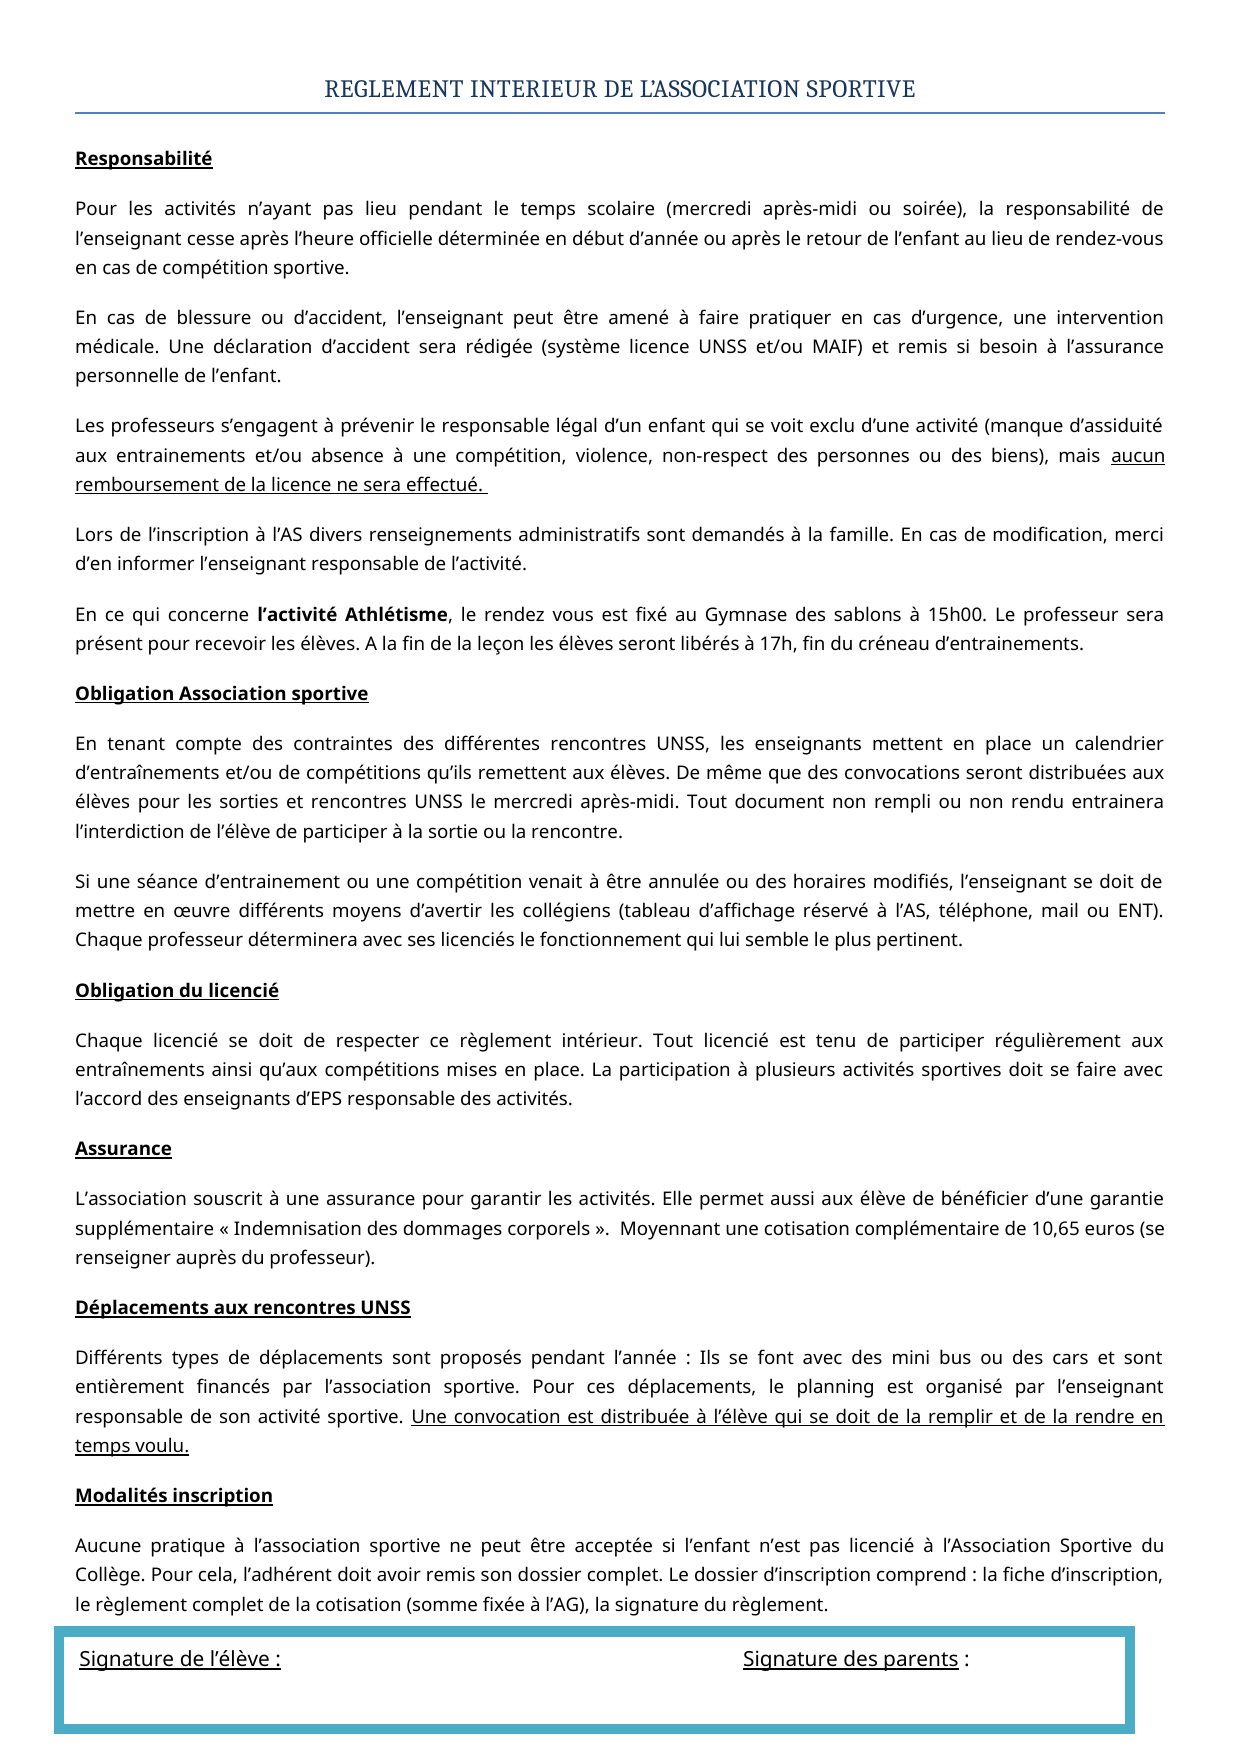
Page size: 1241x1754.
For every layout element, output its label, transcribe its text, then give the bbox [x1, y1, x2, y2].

text Modalités inscription [75, 1482, 1165, 1508]
text Si une séance d’entrainement ou une compétition venait à être annulée ou des horaires modifiés, l’enseignant se doit de mettre en œuvre différents moyens d’avertir les collégiens (tableau d’affichage réservé à l’AS, téléphone, mail ou ENT). Chaque professeur déterminera avec ses licenciés le fonctionnement qui lui semble le plus pertinent. [75, 868, 1165, 952]
text Responsabilité [75, 145, 1165, 171]
text En ce qui concerne l’activité Athlétisme, le rendez vous est fixé au Gymnase des sablons à 15h00. Le professeur sera présent pour recevoir les élèves. A la fin de la leçon les élèves seront libérés à 17h, fin du créneau d’entrainements. [75, 601, 1165, 656]
text L’association souscrit à une assurance pour garantir les activités. Elle permet aussi aux élève de bénéficier d’une garantie supplémentaire « Indemnisation des dommages corporels ». Moyennant une cotisation complémentaire de 10,65 euros (se renseigner auprès du professeur). [75, 1186, 1165, 1270]
text Déplacements aux rencontres UNSS [75, 1294, 1165, 1320]
text Assurance [75, 1136, 1165, 1161]
text Les professeurs s’engagent à prévenir le responsable légal d’un enfant qui se voit exclu d’une activité (manque d’assiduité aux entrainements et/ou absence à une compétition, violence, non-respect des personnes ou des biens), mais aucun remboursement de la licence ne sera effectué. [75, 413, 1165, 497]
text Différents types de déplacements sont proposés pendant l’année : Ils se font avec des mini bus ou des cars et sont entièrement financés par l’association sportive. Pour ces déplacements, le planning est organisé par l’enseignant responsable de son activité sportive. Une convocation est distribuée à l’élève qui se doit de la remplir et de la rendre en temps voulu. [75, 1344, 1165, 1458]
text Obligation Association sportive [75, 680, 1165, 706]
text Chaque licencié se doit de respecter ce règlement intérieur. Tout licencié est tenu de participer régulièrement aux entraînements ainsi qu’aux compétitions mises en place. La participation à plusieurs activités sportives doit se faire avec l’accord des enseignants d’EPS responsable des activités. [75, 1027, 1165, 1111]
text Obligation du licencié [75, 977, 1165, 1002]
text En cas de blessure ou d’accident, l’enseignant peut être amené à faire pratiquer en cas d’urgence, une intervention médicale. Une déclaration d’accident sera rédigée (système licence UNSS et/ou MAIF) et remis si besoin à l’assurance personnelle de l’enfant. [75, 304, 1165, 388]
text Pour les activités n’ayant pas lieu pendant le temps scolaire (mercredi après-midi ou soirée), la responsabilité de l’enseignant cesse après l’heure officielle déterminée en début d’année ou après le retour de l’enfant au lieu de rendez-vous en cas de compétition sportive. [75, 196, 1165, 279]
title REGLEMENT INTERIEUR DE L’ASSOCIATION SPORTIVE [75, 75, 1165, 112]
text Lors de l’inscription à l’AS divers renseignements administratifs sont demandés à la famille. En cas de modification, merci d’en informer l’enseignant responsable de l’activité. [75, 521, 1165, 576]
text En tenant compte des contraintes des différentes rencontres UNSS, les enseignants mettent en place un calendrier d’entraînements et/ou de compétitions qu’ils remettent aux élèves. De même que des convocations seront distribuées aux élèves pour les sorties et rencontres UNSS le mercredi après-midi. Tout document non rempli ou non rendu entrainera l’interdiction de l’élève de participer à la sortie ou la rencontre. [75, 730, 1165, 844]
text Aucune pratique à l’association sportive ne peut être acceptée si l’enfant n’est pas licencié à l’Association Sportive du Collège. Pour cela, l’adhérent doit avoir remis son dossier complet. Le dossier d’inscription comprend : la fiche d’inscription, le règlement complet de la cotisation (somme fixée à l’AG), la signature du règlement. [75, 1532, 1165, 1617]
